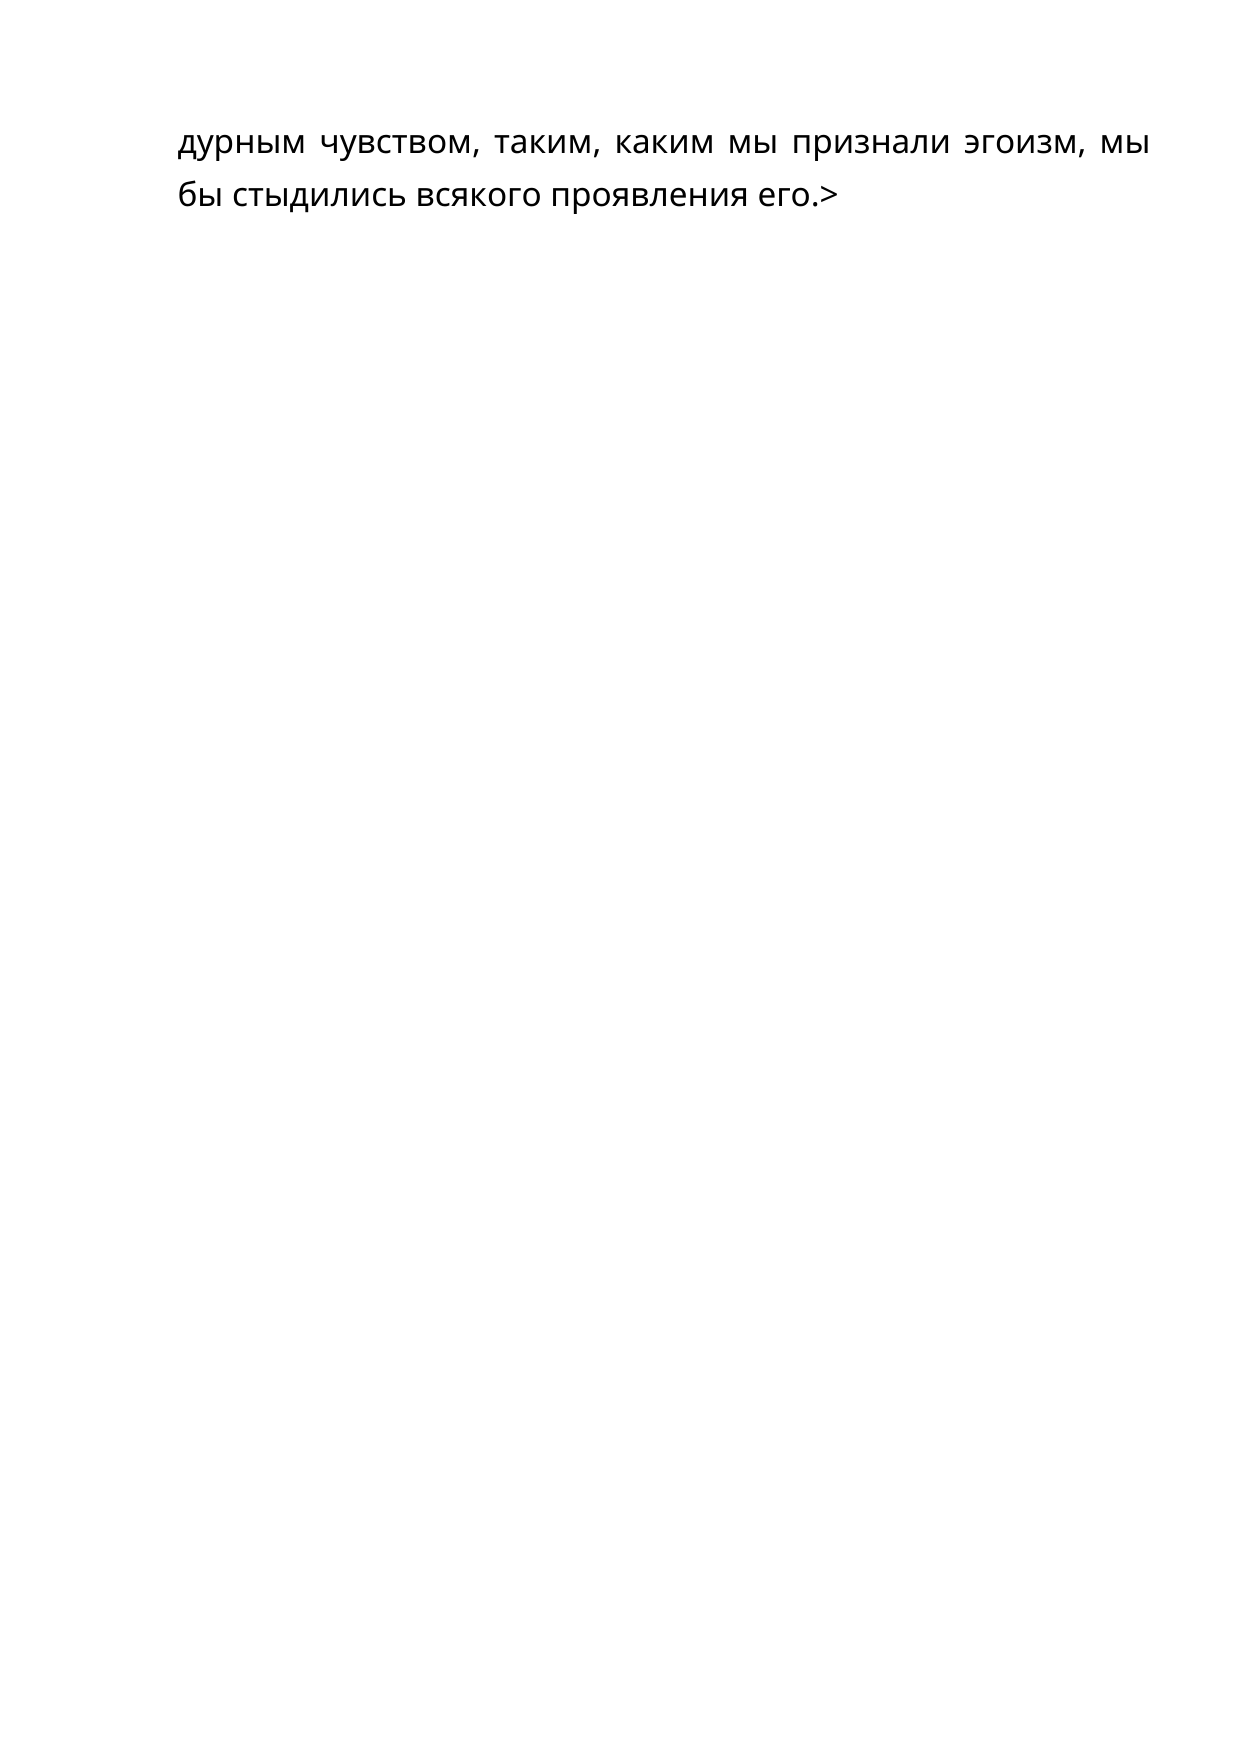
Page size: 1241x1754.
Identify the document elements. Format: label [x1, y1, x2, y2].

text [177, 118, 1152, 216]
